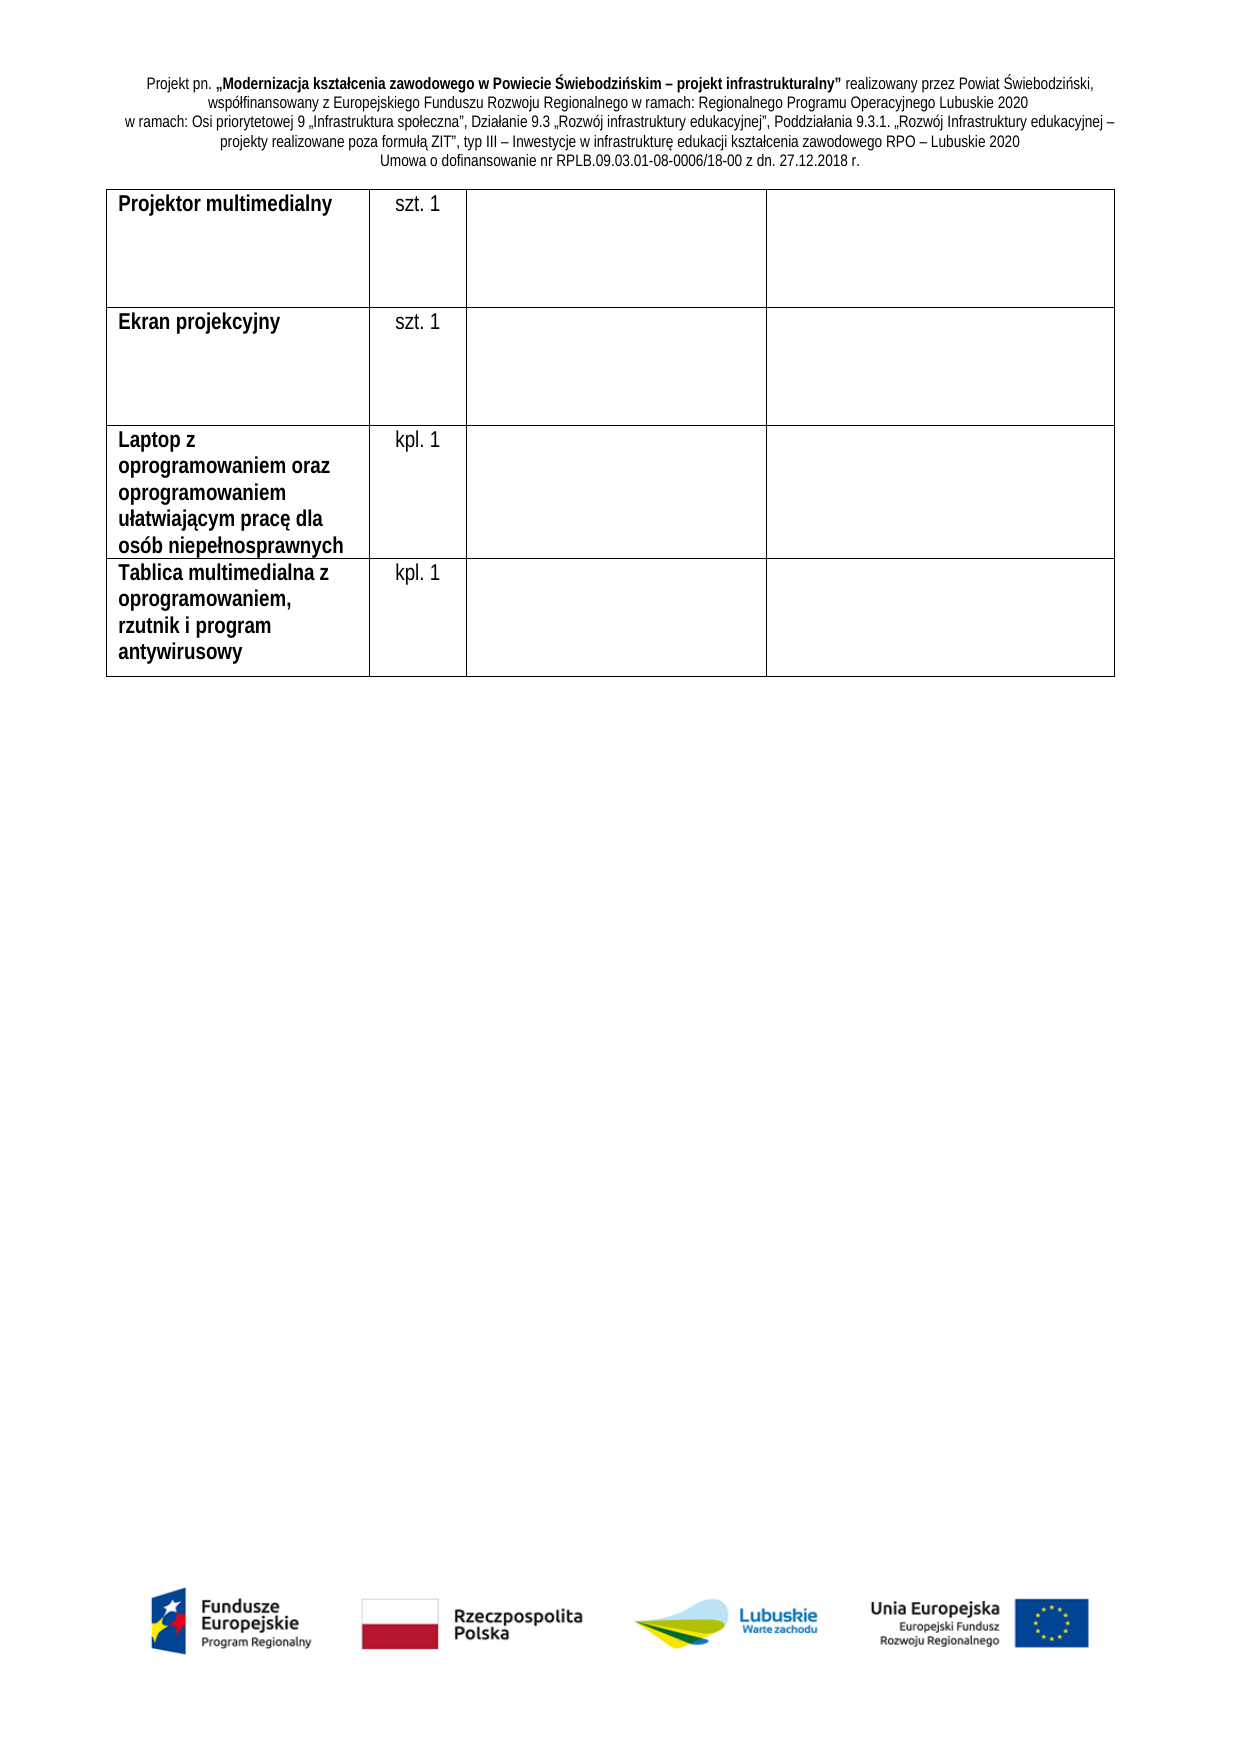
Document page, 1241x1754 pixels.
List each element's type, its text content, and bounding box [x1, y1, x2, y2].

table_cell [467, 426, 766, 558]
table_cell [467, 308, 766, 425]
picture [118, 1569, 1123, 1681]
table_cell kpl. 1 [370, 426, 466, 558]
table_cell [467, 190, 766, 307]
table_cell Ekran projekcyjny [107, 308, 369, 425]
table_cell szt. 1 [370, 190, 466, 307]
table_cell Projektor multimedialny [107, 190, 369, 307]
table_cell Tablica multimedialna z oprogramowaniem, rzutnik i program antywirusowy [107, 559, 369, 676]
table_cell [467, 559, 766, 676]
table_cell [767, 308, 1114, 425]
table_cell kpl. 1 [370, 559, 466, 676]
table_cell [767, 190, 1114, 307]
table_cell szt. 1 [370, 308, 466, 425]
table_cell [767, 559, 1114, 676]
table_cell Laptop z oprogramowaniem oraz oprogramowaniem ułatwiającym pracę dla osób niepełnosprawnych [107, 426, 369, 558]
table_cell [767, 426, 1114, 558]
